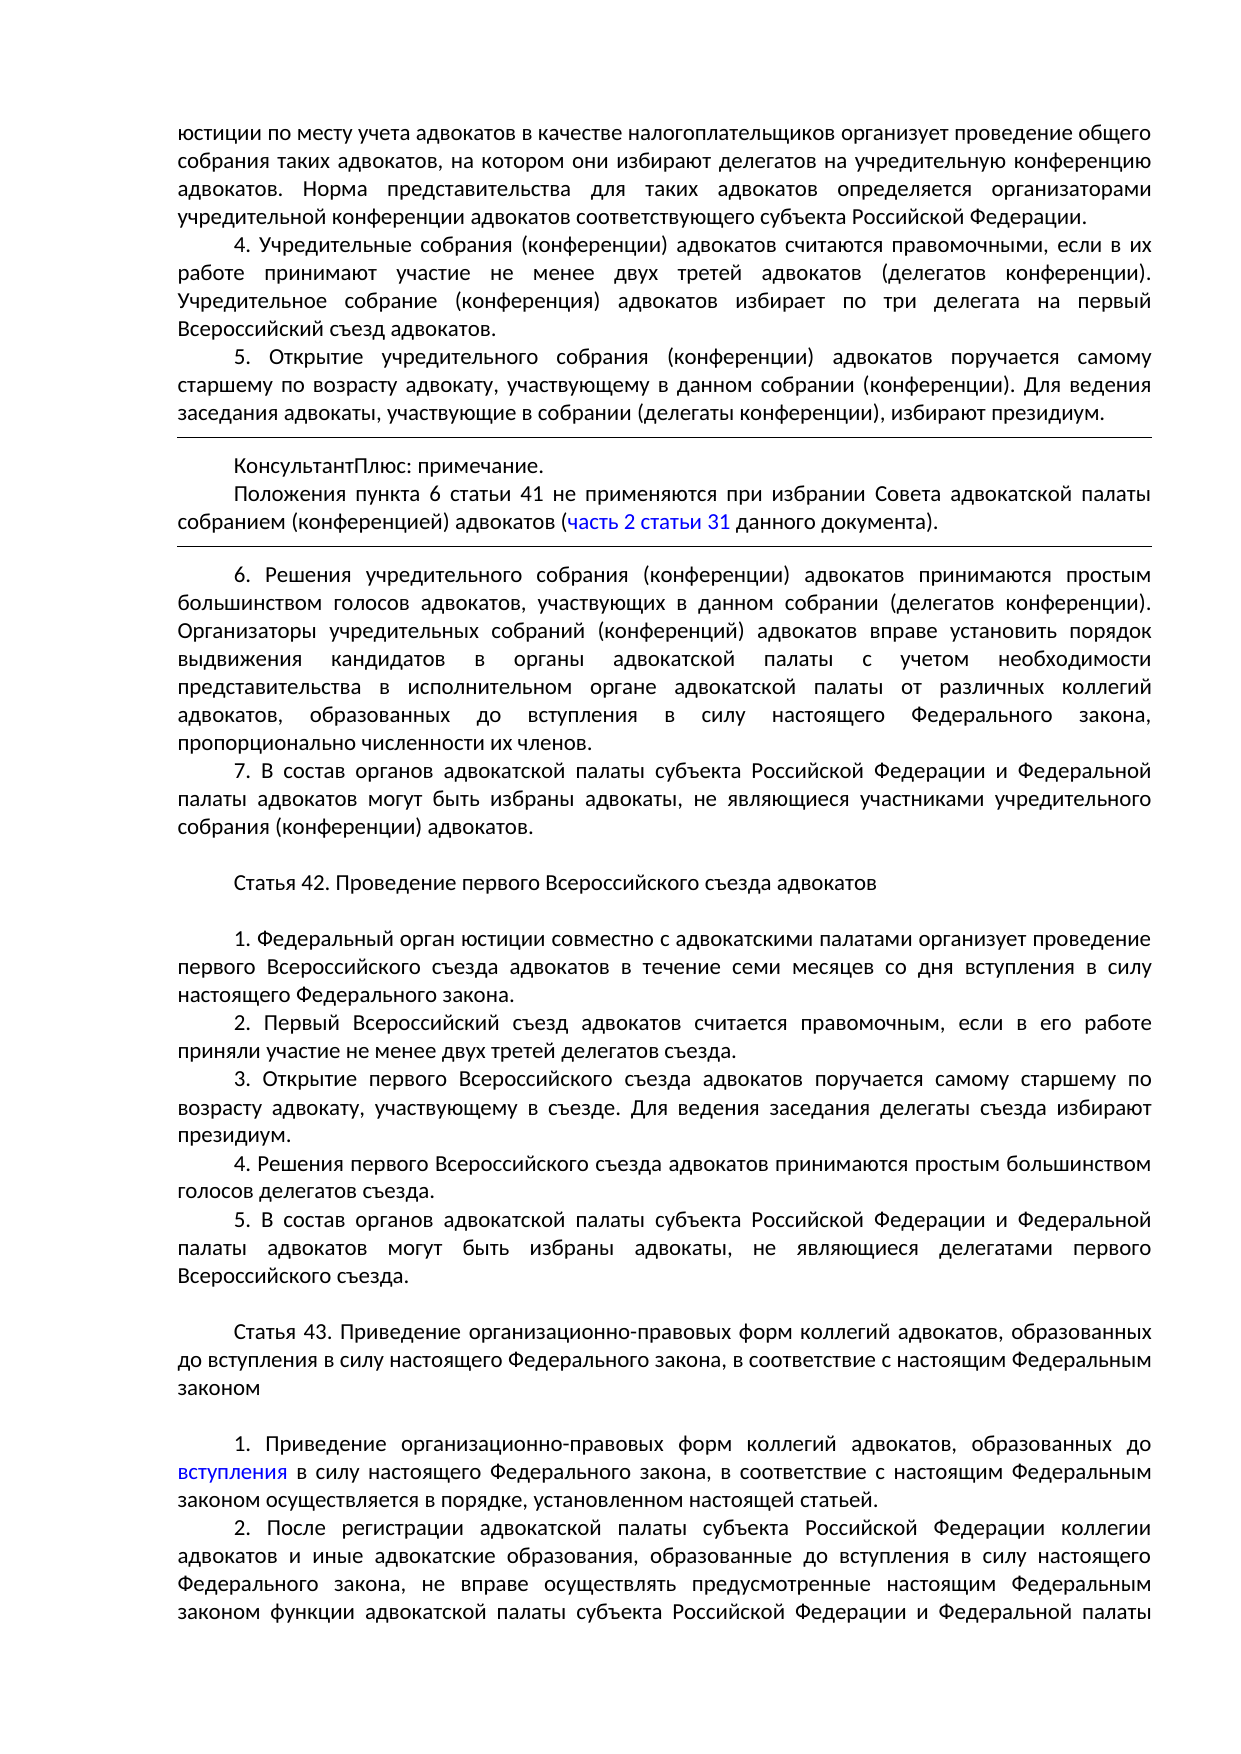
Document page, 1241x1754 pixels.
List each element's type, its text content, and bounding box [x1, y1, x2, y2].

text Статья 42. Проведение первого Всероссийского съезда адвокатов [177, 868, 1152, 896]
text 7. В состав органов адвокатской палаты субъекта Российской Федерации и Федеральной палаты адвокатов могут быть избраны адвокаты, не являющиеся участниками учредительного собрания (конференции) адвокатов. [177, 756, 1152, 840]
text 4. Решения первого Всероссийского съезда адвокатов принимаются простым большинством голосов делегатов съезда. [177, 1149, 1152, 1205]
text 1. Федеральный орган юстиции совместно с адвокатскими палатами организует проведение первого Всероссийского съезда адвокатов в течение семи месяцев со дня вступления в силу настоящего Федерального закона. [177, 924, 1152, 1008]
text 1. Приведение организационно-правовых форм коллегий адвокатов, образованных до вступления в силу настоящего Федерального закона, в соответствие с настоящим Федеральным законом осуществляется в порядке, установленном настоящей статьей. [177, 1429, 1152, 1513]
text Положения пункта 6 статьи 41 не применяются при избрании Совета адвокатской палаты собранием (конференцией) адвокатов (часть 2 статьи 31 данного документа). [177, 479, 1152, 535]
text 2. Первый Всероссийский съезд адвокатов считается правомочным, если в его работе приняли участие не менее двух третей делегатов съезда. [177, 1008, 1152, 1064]
text Статья 43. Приведение организационно-правовых форм коллегий адвокатов, образованных до вступления в силу настоящего Федерального закона, в соответствие с настоящим Федеральным законом [177, 1317, 1152, 1401]
text 6. Решения учредительного собрания (конференции) адвокатов принимаются простым большинством голосов адвокатов, участвующих в данном собрании (делегатов конференции). Организаторы учредительных собраний (конференций) адвокатов вправе установить порядок выдвижения кандидатов в органы адвокатской палаты с учетом необходимости представительства в исполнительном органе адвокатской палаты от различных коллегий адвокатов, образованных до вступления в силу настоящего Федерального закона, пропорционально численности их членов. [177, 560, 1152, 756]
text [177, 1513, 1152, 1625]
text 5. Открытие учредительного собрания (конференции) адвокатов поручается самому старшему по возрасту адвокату, участвующему в данном собрании (конференции). Для ведения заседания адвокаты, участвующие в собрании (делегаты конференции), избирают президиум. [177, 342, 1152, 426]
text 4. Учредительные собрания (конференции) адвокатов считаются правомочными, если в их работе принимают участие не менее двух третей адвокатов (делегатов конференции). Учредительное собрание (конференция) адвокатов избирает по три делегата на первый Всероссийский съезд адвокатов. [177, 230, 1152, 342]
text 5. В состав органов адвокатской палаты субъекта Российской Федерации и Федеральной палаты адвокатов могут быть избраны адвокаты, не являющиеся делегатами первого Всероссийского съезда. [177, 1205, 1152, 1289]
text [177, 118, 1152, 230]
text КонсультантПлюс: примечание. [177, 451, 1152, 479]
text 3. Открытие первого Всероссийского съезда адвокатов поручается самому старшему по возрасту адвокату, участвующему в съезде. Для ведения заседания делегаты съезда избирают президиум. [177, 1064, 1152, 1149]
